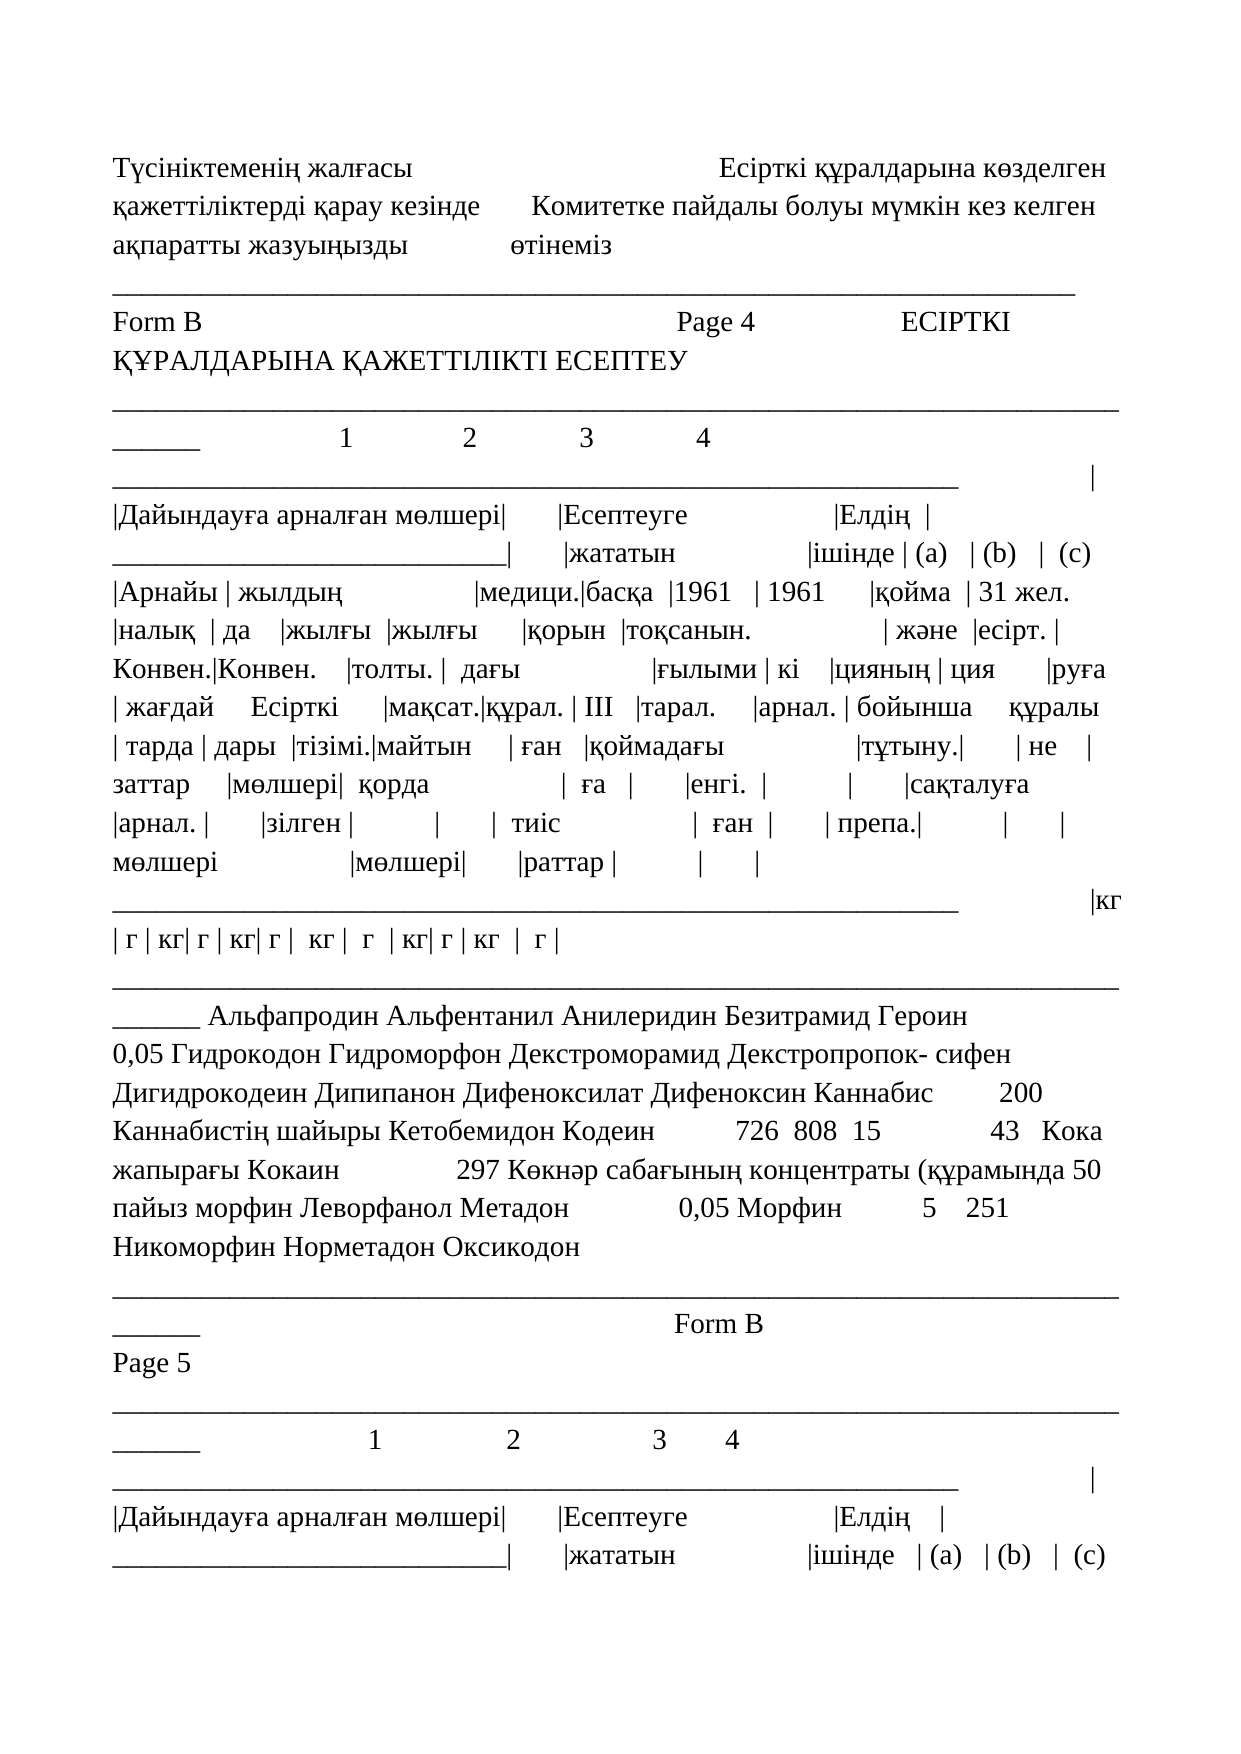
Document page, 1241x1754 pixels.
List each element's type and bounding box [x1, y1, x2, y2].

text [112, 150, 1128, 1571]
